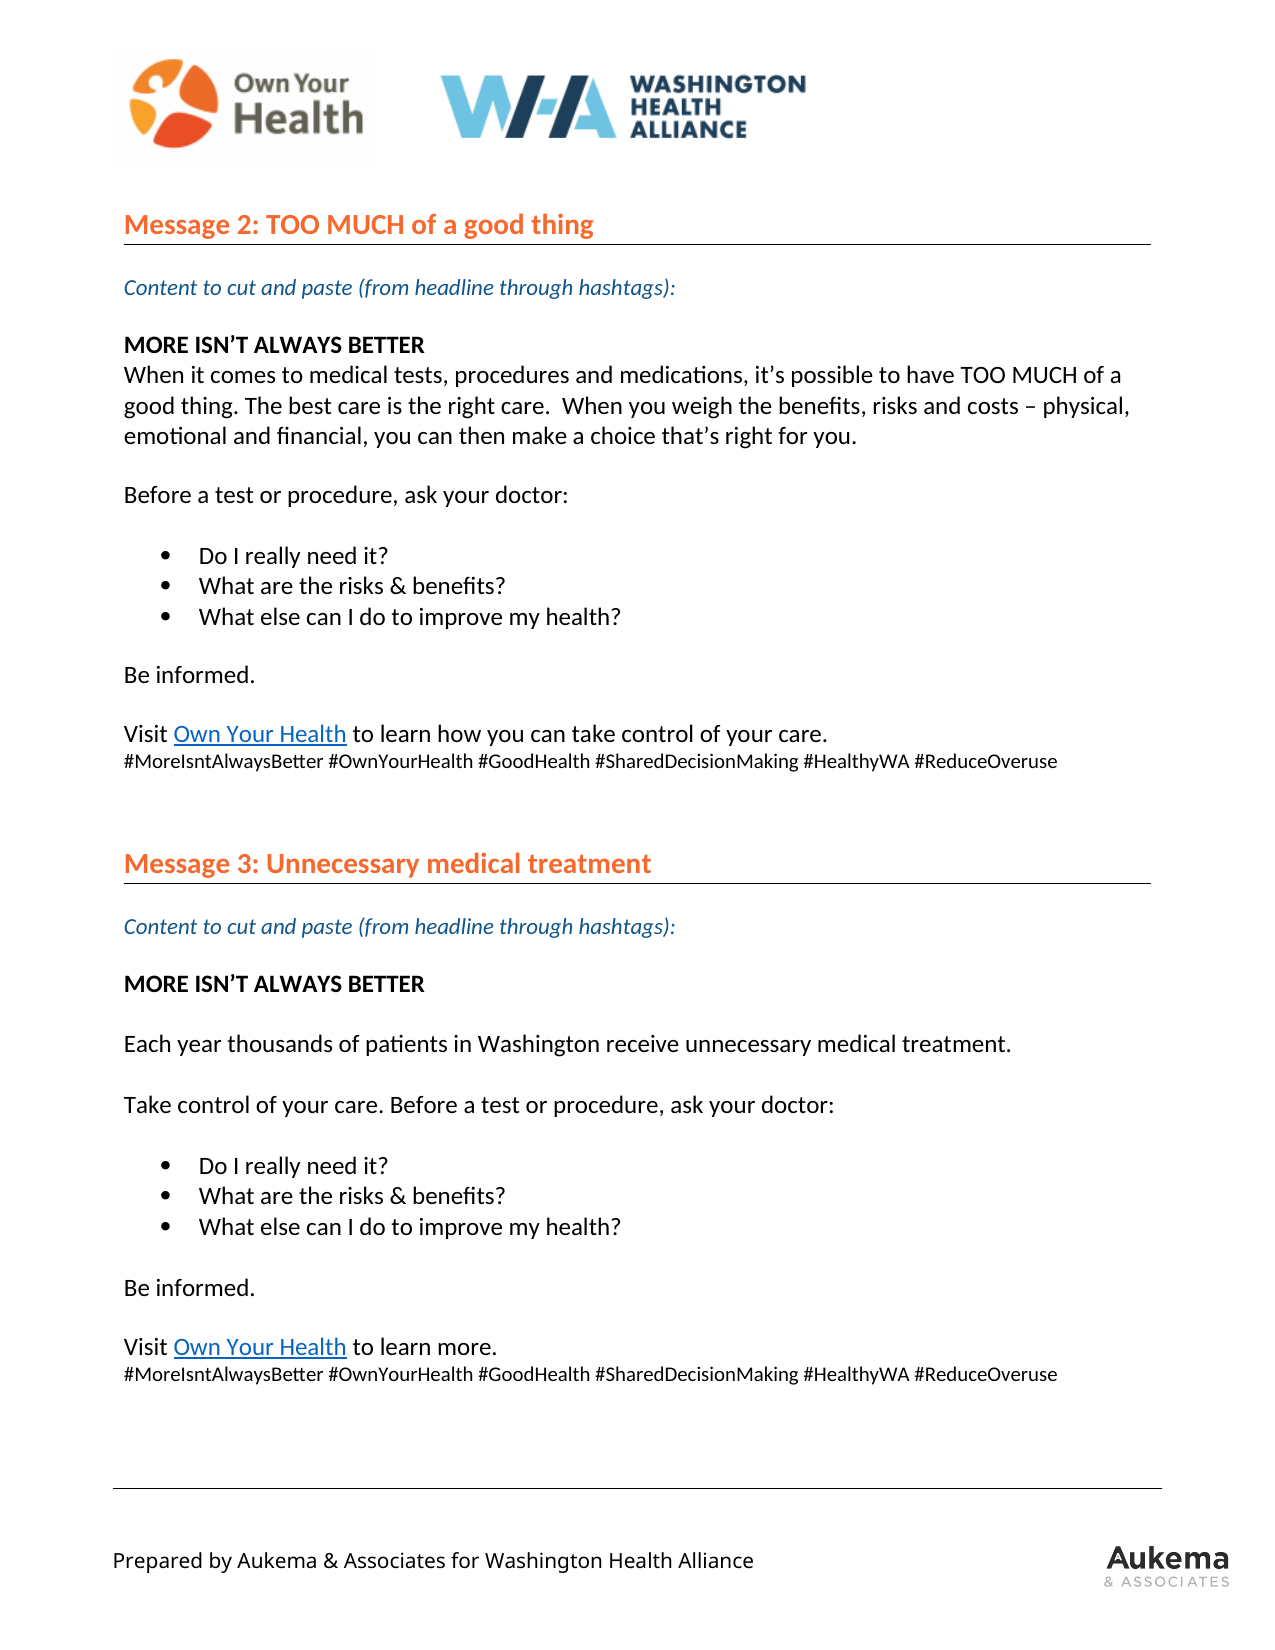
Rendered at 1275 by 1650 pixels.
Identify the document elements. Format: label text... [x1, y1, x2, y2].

picture [1104, 1546, 1229, 1587]
table_header Message 2: TOO MUCH of a good thing Content to cut and paste (from headline through hashtags): MORE ISN’T ALWAYS BETTER When it comes to medical tests, procedures and medications, it’s possible to have TOO MUCH of a good thing. The best care is the right care. When you weigh the benefits, risks and costs – physical, emotional and financial, you can then make a choice that’s right for you. Before a test or procedure, ask your doctor: Do I really need it? What are the risks & benefits? What else can I do to improve my health? Be informed. Visit Own Your Health to learn how you can take control of your care. #MoreIsntAlwaysBetter #OwnYourHealth #GoodHealth #SharedDecisionMaking #HealthyWA #ReduceOveruse Message 3: Unnecessary medical treatment Content to cut and paste (from headline through hashtags): MORE ISN’T ALWAYS BETTER Each year thousands of patients in Washington receive unnecessary medical treatment. Take control of your care. Before a test or procedure, ask your doctor: Do I really need it? What are the risks & benefits? What else can I do to improve my health? Be informed. Visit Own Your Health to learn more. #MoreIsntAlwaysBetter #OwnYourHealth #GoodHealth #SharedDecisionMaking #HealthyWA #ReduceOveruse [113, 178, 1162, 1415]
picture [423, 67, 817, 158]
picture [112, 52, 376, 170]
